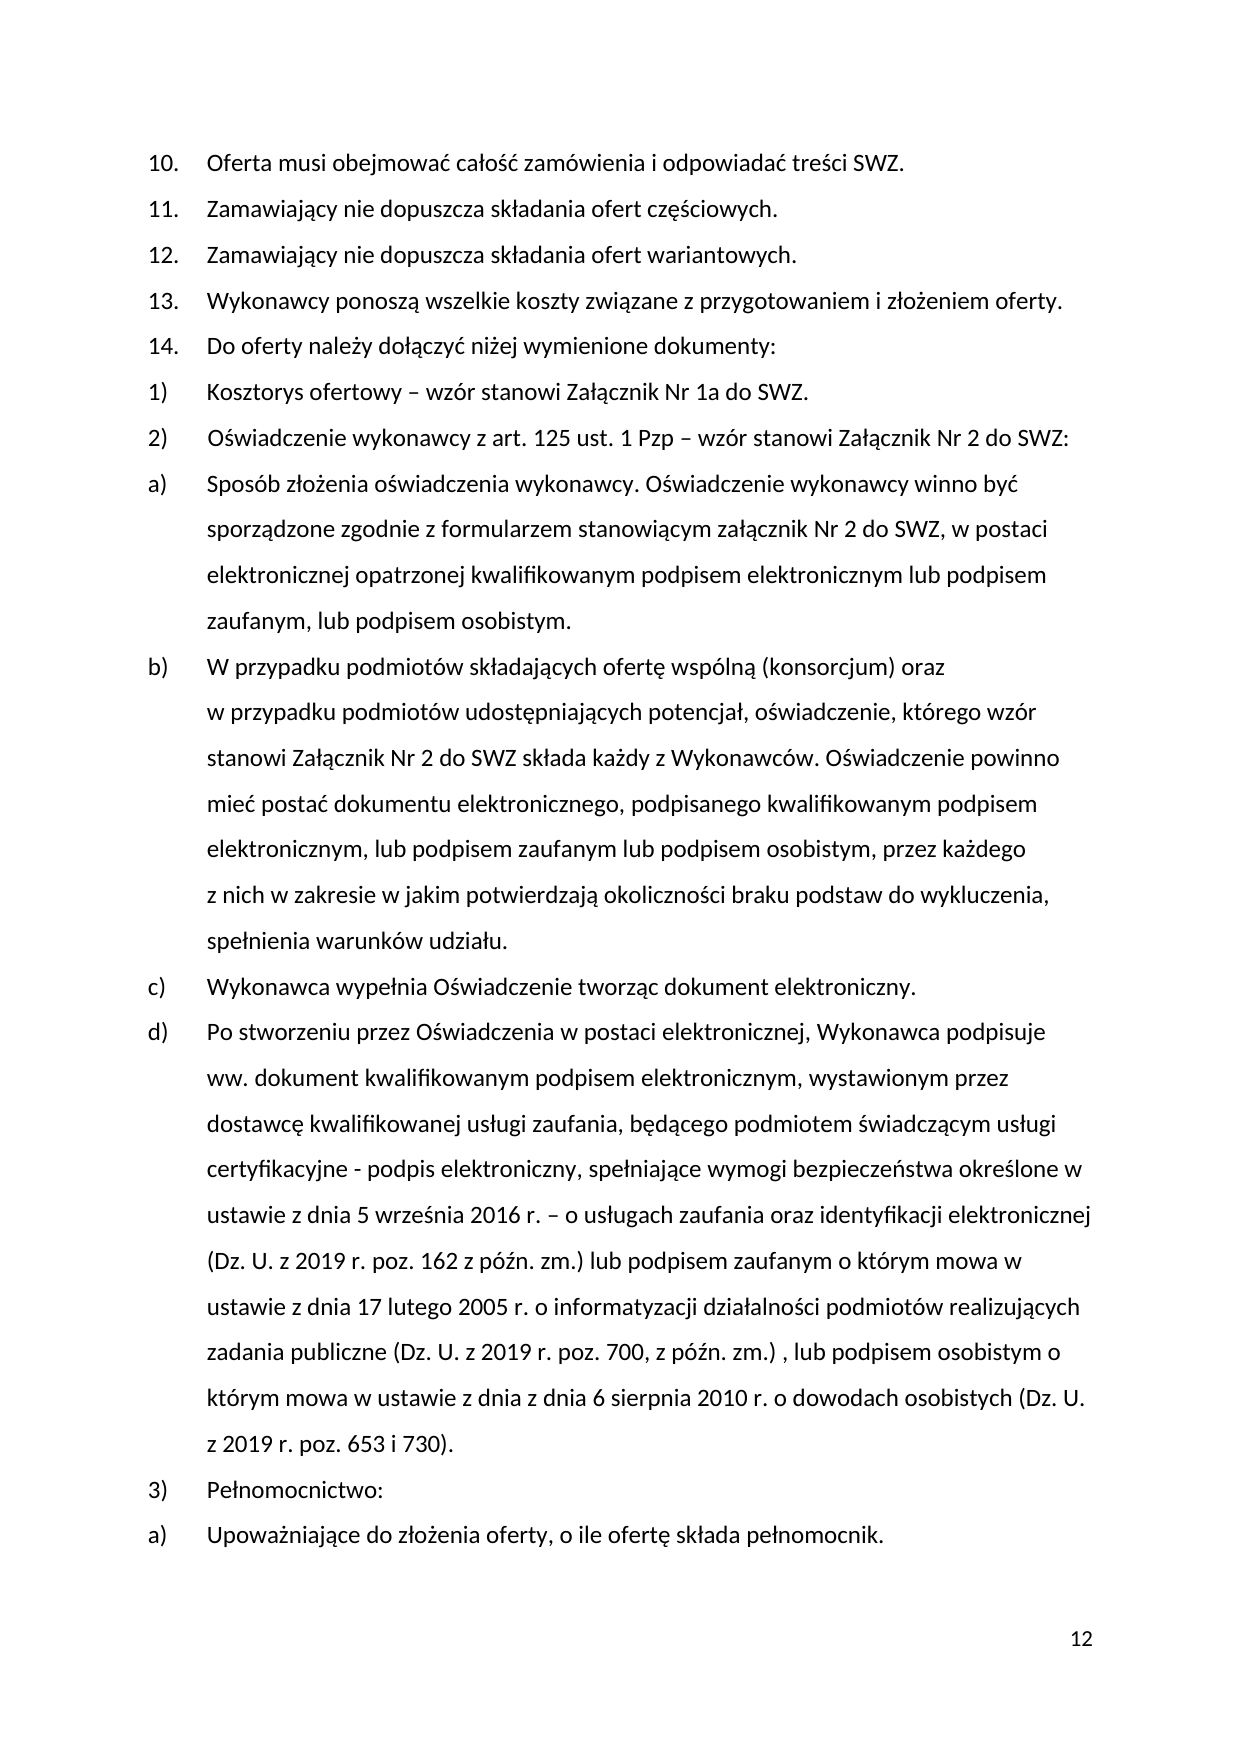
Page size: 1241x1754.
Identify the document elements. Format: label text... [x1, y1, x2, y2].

text 2) Oświadczenie wykonawcy z art. 125 ust. 1 Pzp – wzór stanowi Załącznik Nr 2 do SWZ: [148, 422, 1093, 452]
text 11. Zamawiający nie dopuszcza składania ofert częściowych. [148, 193, 1093, 224]
text a) Sposób złożenia oświadczenia wykonawcy. Oświadczenie wykonawcy winno być sporządzone zgodnie z formularzem stanowiącym załącznik Nr 2 do SWZ, w postaci elektronicznej opatrzonej kwalifikowanym podpisem elektronicznym lub podpisem zaufanym, lub podpisem osobistym. [148, 468, 1093, 635]
text 1) Kosztorys ofertowy – wzór stanowi Załącznik Nr 1a do SWZ. [148, 376, 1093, 407]
text w przypadku podmiotów udostępniających potencjał, oświadczenie, którego wzór stanowi Załącznik Nr 2 do SWZ składa każdy z Wykonawców. Oświadczenie powinno mieć postać dokumentu elektronicznego, podpisanego kwalifikowanym podpisem elektronicznym, lub podpisem zaufanym lub podpisem osobistym, przez każdego [207, 696, 1093, 864]
text c) Wykonawca wypełnia Oświadczenie tworząc dokument elektroniczny. [148, 971, 1093, 1001]
text 10. Oferta musi obejmować całość zamówienia i odpowiadać treści SWZ. [148, 148, 1093, 178]
text d) Po stworzeniu przez Oświadczenia w postaci elektronicznej, Wykonawca podpisuje ww. dokument kwalifikowanym podpisem elektronicznym, wystawionym przez dostawcę kwalifikowanej usługi zaufania, będącego podmiotem świadczącym usługi certyfikacyjne - podpis elektroniczny, spełniające wymogi bezpieczeństwa określone w ustawie z dnia 5 września 2016 r. – o usługach zaufania oraz identyfikacji elektronicznej (Dz. U. z 2019 r. poz. 162 z późn. zm.) lub podpisem zaufanym o którym mowa w ustawie z dnia 17 lutego 2005 r. o informatyzacji działalności podmiotów realizujących zadania publiczne (Dz. U. z 2019 r. poz. 700, z późn. zm.) , lub podpisem osobistym o którym mowa w ustawie z dnia z dnia 6 sierpnia 2010 r. o dowodach osobistych (Dz. U. z 2019 r. poz. 653 i 730). [148, 1016, 1093, 1458]
text 3) Pełnomocnictwo: [148, 1474, 1093, 1504]
text 12. Zamawiający nie dopuszcza składania ofert wariantowych. [148, 239, 1093, 269]
text a) Upoważniające do złożenia oferty, o ile ofertę składa pełnomocnik. [148, 1519, 1093, 1550]
text z nich w zakresie w jakim potwierdzają okoliczności braku podstaw do wykluczenia, spełnienia warunków udziału. [207, 879, 1093, 956]
text b) W przypadku podmiotów składających ofertę wspólną (konsorcjum) oraz [148, 651, 1093, 681]
text 14. Do oferty należy dołączyć niżej wymienione dokumenty: [148, 331, 1093, 361]
text 13. Wykonawcy ponoszą wszelkie koszty związane z przygotowaniem i złożeniem oferty. [148, 285, 1093, 315]
